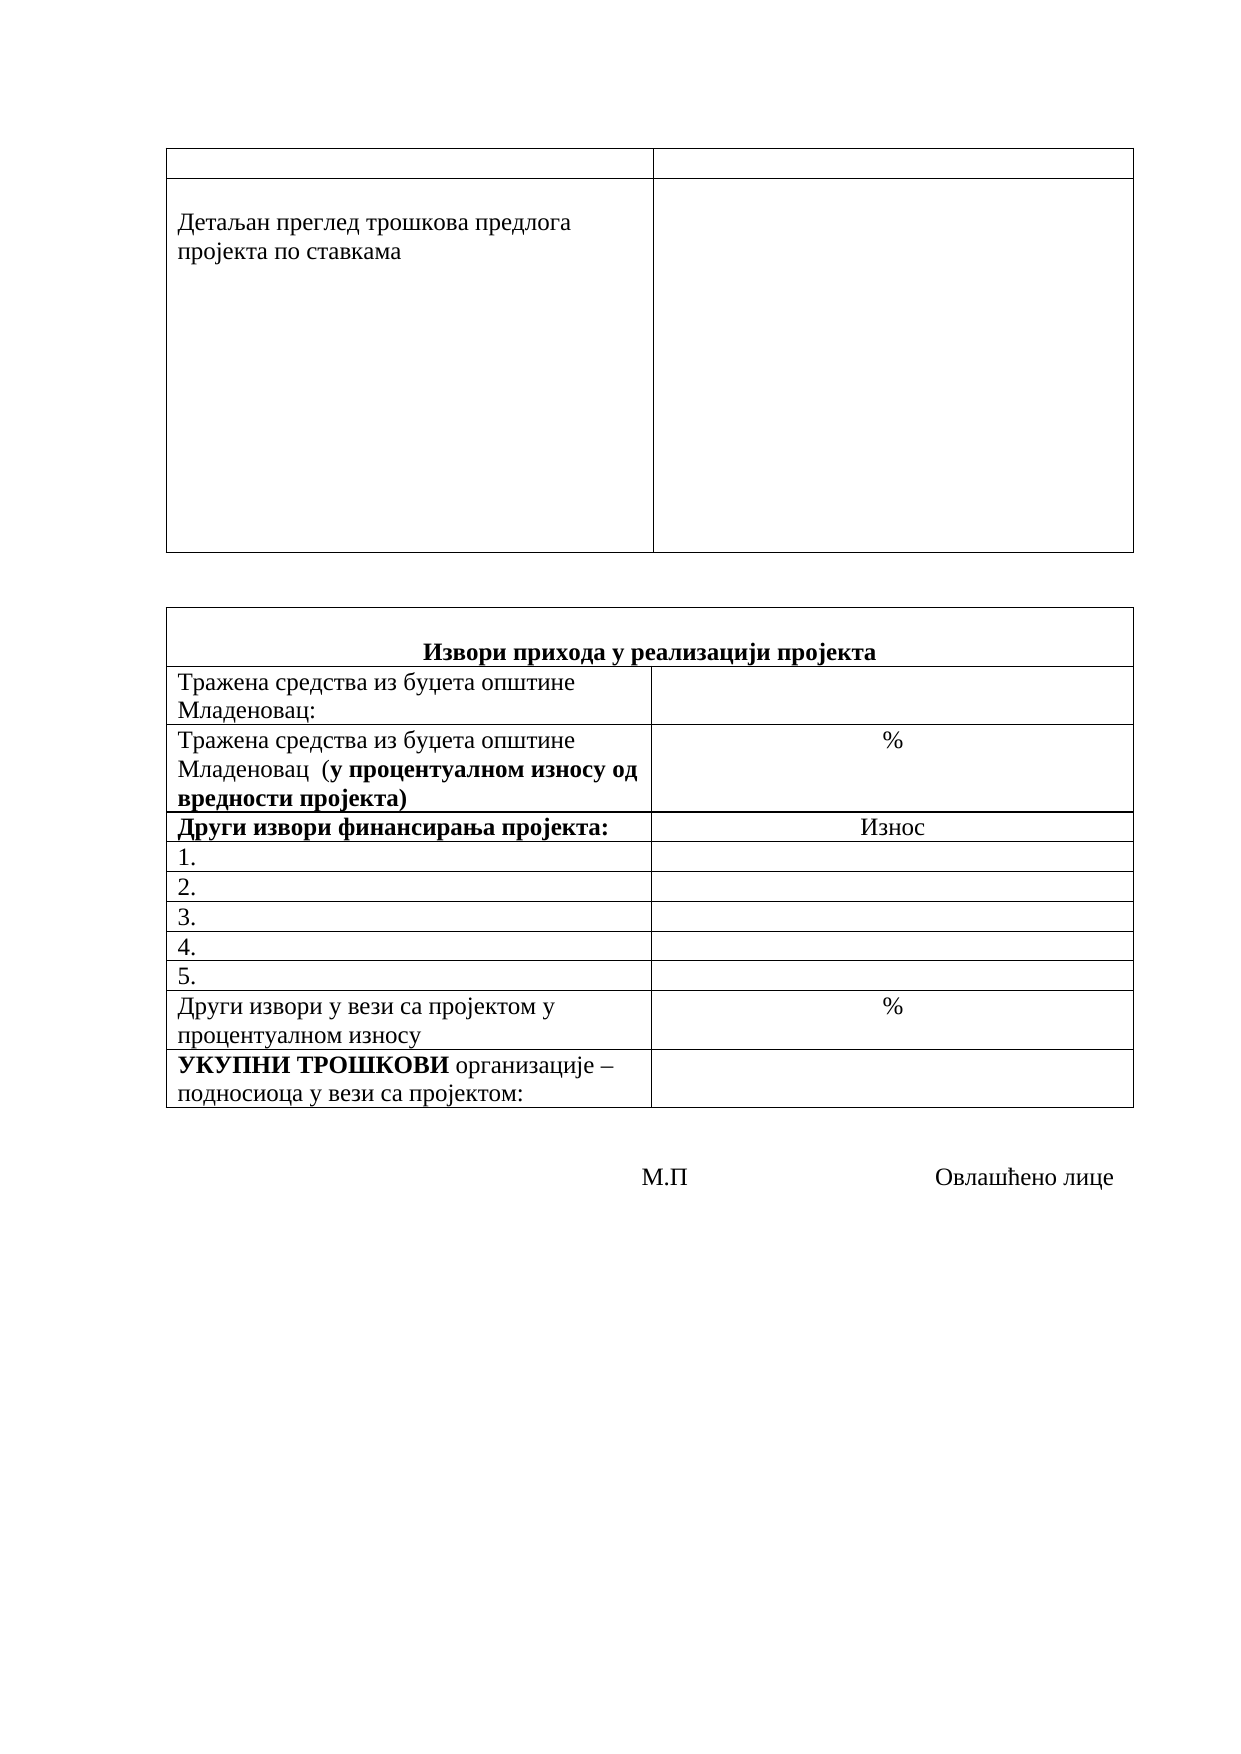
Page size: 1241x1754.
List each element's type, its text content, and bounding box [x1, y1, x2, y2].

text М.П Овлашћено лице [177, 1162, 1122, 1191]
table_cell 1. [167, 842, 651, 871]
table_cell 4. [167, 932, 651, 960]
table_cell 5. [167, 961, 651, 990]
table_cell Тражена средства из буџета општине Младеновац (у процентуалном износу од вредности пројекта) [167, 725, 651, 811]
table_cell Детаљан преглед трошкова предлога пројекта по ставкама [167, 179, 653, 552]
table_cell [654, 149, 1133, 177]
table_cell [652, 1050, 1133, 1107]
table_header Извори прихода у реализацији пројекта [167, 608, 1133, 666]
table_cell % [652, 991, 1133, 1049]
table_cell Износ [652, 813, 1133, 841]
table_cell [652, 872, 1133, 901]
table_cell Други извори у вези са пројектом у процентуалном износу [167, 991, 651, 1049]
table_cell [652, 842, 1133, 871]
table_cell Тражена средства из буџета општине Младеновац: [167, 667, 651, 724]
table_cell [652, 902, 1133, 931]
table_cell % [652, 725, 1133, 811]
table_cell [652, 932, 1133, 960]
table_cell УКУПНИ ТРОШКОВИ организације –подносиоца у вези са пројектом: [167, 1050, 651, 1107]
table_cell 3. [167, 902, 651, 931]
table_cell [654, 179, 1133, 552]
table_cell 2. [167, 872, 651, 901]
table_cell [167, 149, 653, 177]
table_cell [652, 961, 1133, 990]
table_cell [652, 667, 1133, 724]
table_cell Други извори финансирања пројекта: [167, 813, 651, 841]
